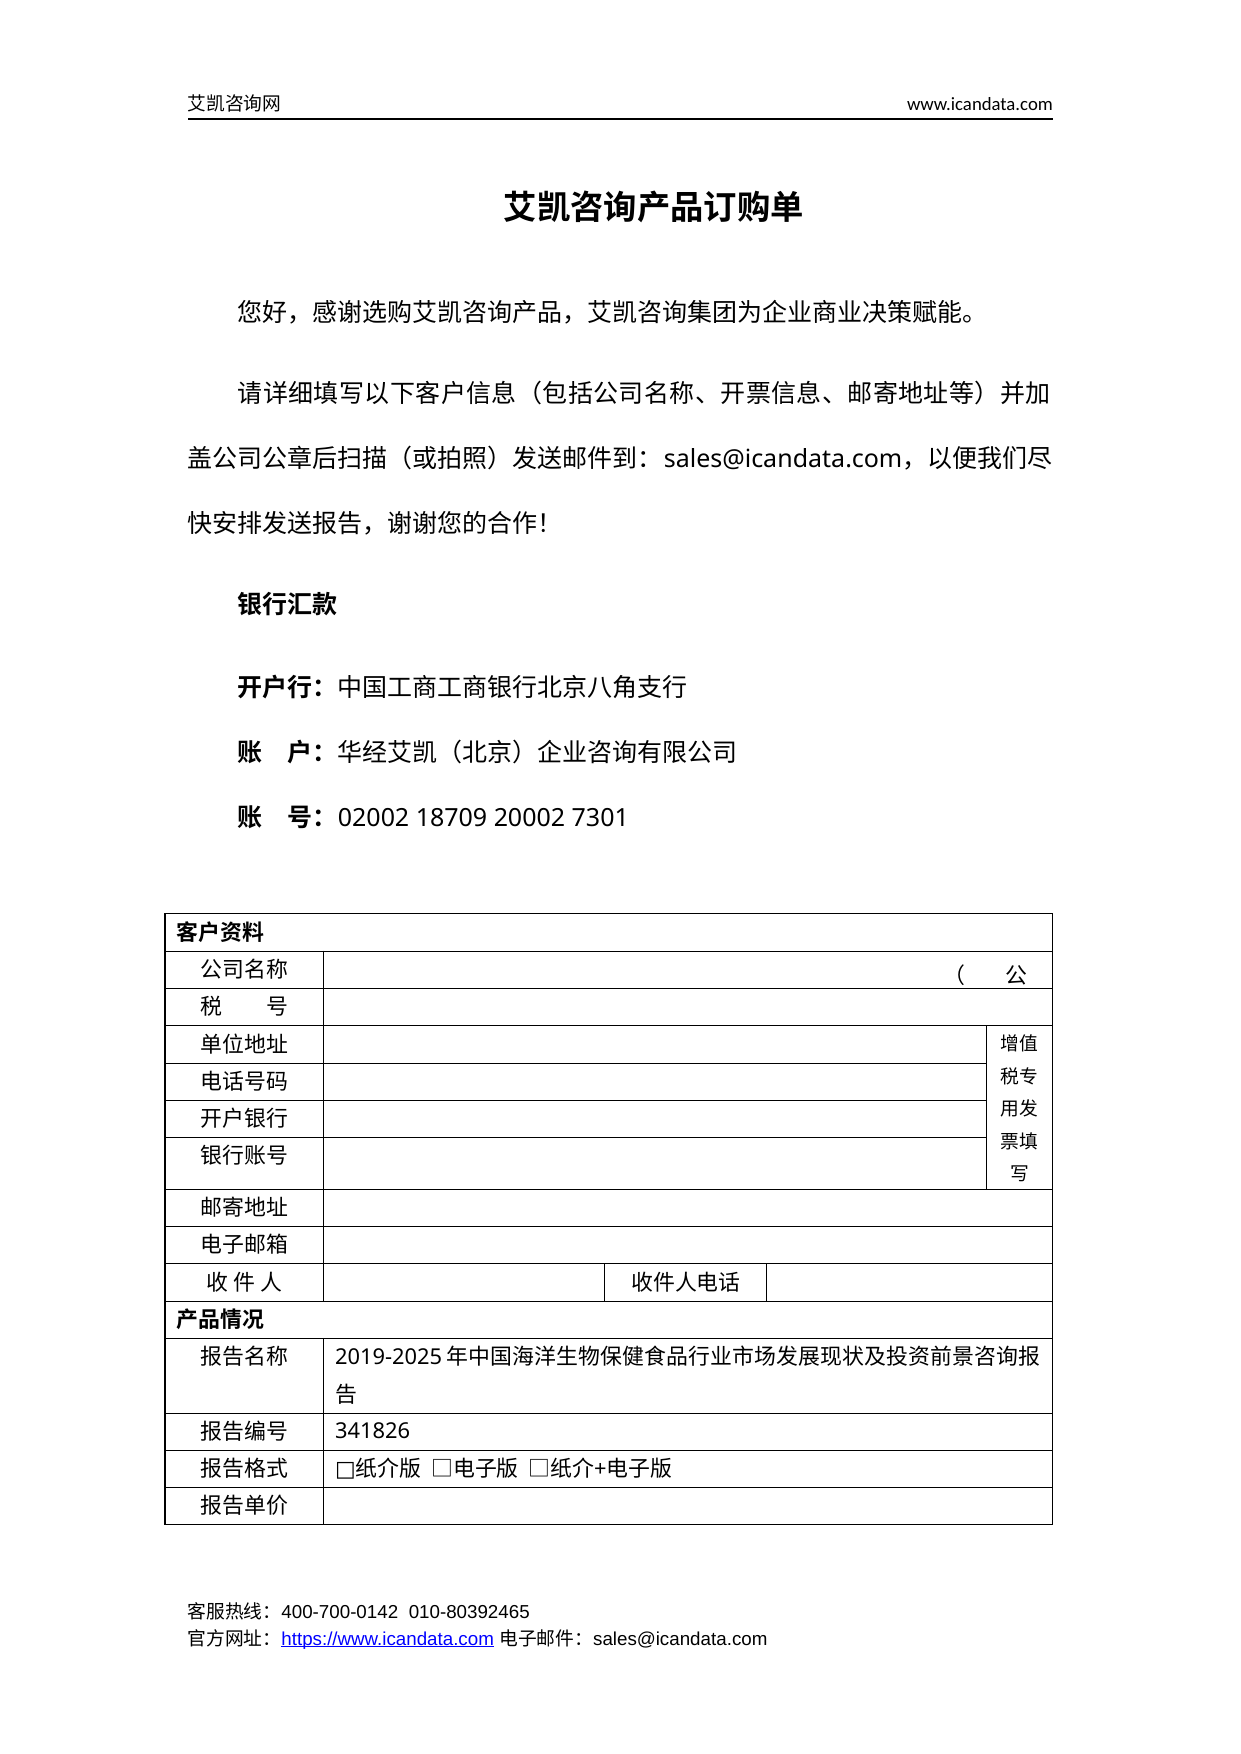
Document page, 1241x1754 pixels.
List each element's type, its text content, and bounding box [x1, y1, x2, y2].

table_cell [324, 1264, 604, 1301]
table_cell [324, 1488, 1052, 1524]
text 账 户：华经艾凯（北京）企业咨询有限公司 [187, 718, 1053, 783]
table_cell 开户银行 [166, 1101, 323, 1137]
table_cell 341826 [324, 1414, 1052, 1450]
text 开户行：中国工商工商银行北京八角支行 [187, 653, 1053, 718]
table_cell 邮寄地址 [166, 1190, 323, 1226]
table_cell □纸介版 □电子版 □纸介+电子版 [324, 1451, 1052, 1487]
table_cell 电子邮箱 [166, 1227, 323, 1263]
table_cell [324, 952, 1052, 988]
table_cell [324, 989, 1052, 1025]
table_cell 收 件 人 [166, 1264, 323, 1301]
table_cell 银行账号 [166, 1138, 323, 1189]
table_cell 单位地址 [166, 1026, 323, 1062]
table_cell 税 号 [166, 989, 323, 1025]
table_cell 报告格式 [166, 1451, 323, 1487]
table_cell 2019-2025年中国海洋生物保健食品行业市场发展现状及投资前景咨询报告 [324, 1339, 1052, 1412]
table_cell [324, 1101, 986, 1137]
text 银行汇款 [187, 570, 1053, 635]
table_cell 报告单价 [166, 1488, 323, 1524]
table_cell 收件人电话 [605, 1264, 766, 1301]
table_cell 产品情况 [166, 1302, 1052, 1338]
text 您好，感谢选购艾凯咨询产品，艾凯咨询集团为企业商业决策赋能。 [187, 278, 1053, 343]
table_cell 公司名称 [166, 952, 323, 988]
text 账 号：02002 18709 20002 7301 [187, 783, 1053, 848]
table_cell 报告编号 [166, 1414, 323, 1450]
table_cell [767, 1264, 1052, 1301]
table_cell [324, 1026, 986, 1062]
text 艾凯咨询产品订购单 [187, 172, 1053, 237]
table_cell 电话号码 [166, 1064, 323, 1100]
table_cell [324, 1227, 1052, 1263]
table_cell [324, 1190, 1052, 1226]
table_cell 报告名称 [166, 1339, 323, 1412]
text 请详细填写以下客户信息（包括公司名称、开票信息、邮寄地址等）并加盖公司公章后扫描（或拍照）发送邮件到：sales@icandata.com，以便我们尽快安排发送报告，谢谢您的合作！ [187, 359, 1053, 554]
table_header 客户资料 [166, 914, 1052, 951]
table_cell [324, 1064, 986, 1100]
table_cell 增值税专用发票填写 [987, 1026, 1052, 1189]
table_cell [324, 1138, 986, 1189]
